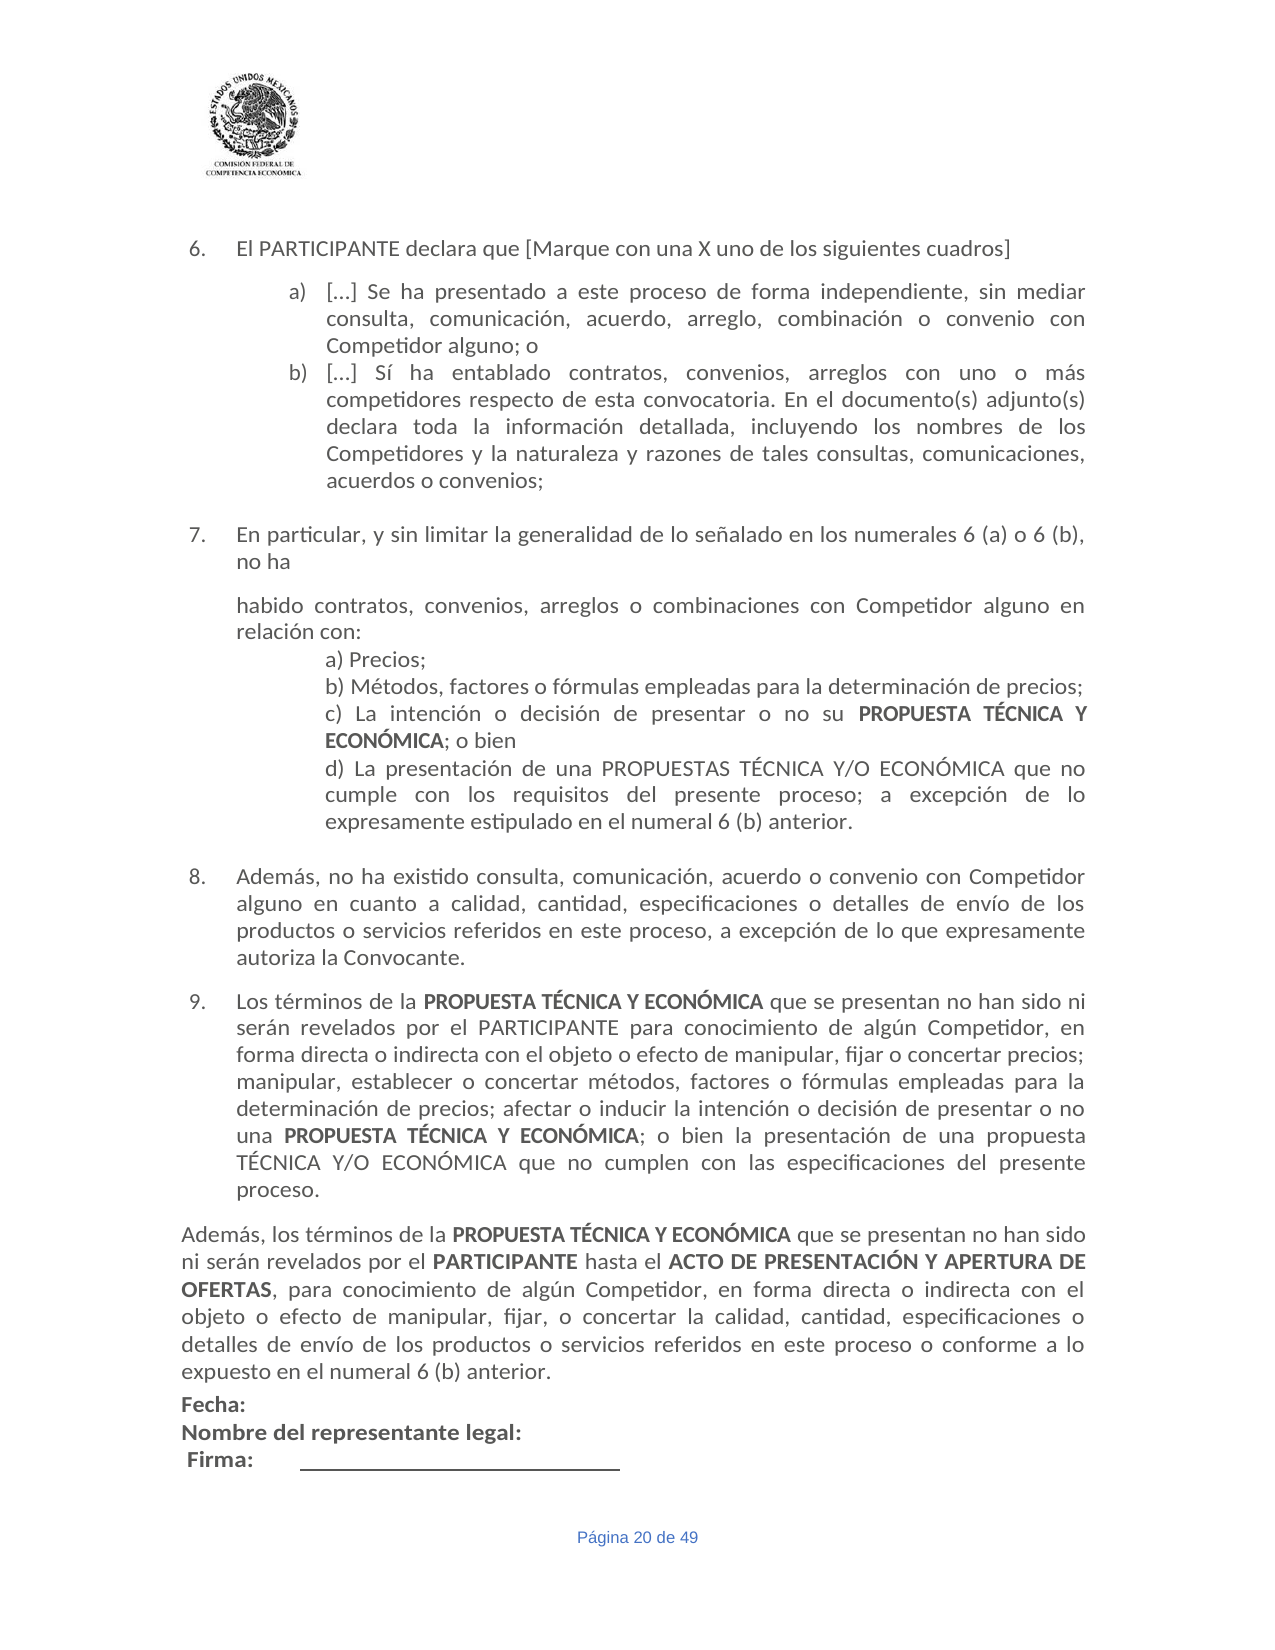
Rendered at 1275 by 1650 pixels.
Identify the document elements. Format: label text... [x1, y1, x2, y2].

text Nombre del representante legal: [181, 1418, 811, 1445]
list El PARTICIPANTE declara que [Marque con una X uno de los siguientes cuadros] [189, 234, 1087, 261]
text Además, los términos de la PROPUESTA TÉCNICA Y ECONÓMICA que se presentan no han sido ni serán revelados por el PARTICIPANTE hasta el ACTO DE PRESENTACIÓN Y APERTURA DE OFERTAS, para conocimiento de algún Competidor, en forma directa o indirecta con el objeto o efecto de manipular, fijar, o concertar la calidad, cantidad, especificaciones o detalles de envío de los productos o servicios referidos en este proceso o conforme a lo expuesto en el numeral 6 (b) anterior. [181, 1220, 1087, 1385]
text habido contratos, convenios, arreglos o combinaciones con Competidor alguno en relación con: [236, 592, 1087, 645]
list […] Sí ha entablado contratos, convenios, arreglos con uno o más competidores respecto de esta convocatoria. En el documento(s) adjunto(s) declara toda la información detallada, incluyendo los nombres de los Competidores y la naturaleza y razones de tales consultas, comunicaciones, acuerdos o convenios; [288, 359, 1087, 494]
text Firma: [181, 1446, 811, 1473]
text d) La presentación de una PROPUESTAS TÉCNICA Y/O ECONÓMICA que no cumple con los requisitos del presente proceso; a excepción de lo expresamente estipulado en el numeral 6 (b) anterior. [325, 755, 1087, 836]
list Los términos de la PROPUESTA TÉCNICA Y ECONÓMICA que se presentan no han sido ni serán revelados por el PARTICIPANTE para conocimiento de algún Competidor, en forma directa o indirecta con el objeto o efecto de manipular, fijar o concertar precios; manipular, establecer o concertar métodos, factores o fórmulas empleadas para la determinación de precios; afectar o inducir la intención o decisión de presentar o no una PROPUESTA TÉCNICA Y ECONÓMICA; o bien la presentación de una propuesta TÉCNICA Y/O ECONÓMICA que no cumplen con las especificaciones del presente proceso. [189, 988, 1087, 1203]
text b) Métodos, factores o fórmulas empleadas para la determinación de precios; [325, 673, 1087, 700]
list Además, no ha existido consulta, comunicación, acuerdo o convenio con Competidor alguno en cuanto a calidad, cantidad, especificaciones o detalles de envío de los productos o servicios referidos en este proceso, a excepción de lo que expresamente autoriza la Convocante. [189, 863, 1087, 971]
text Fecha: [181, 1390, 1098, 1418]
list […] Se ha presentado a este proceso de forma independiente, sin mediar consulta, comunicación, acuerdo, arreglo, combinación o convenio con Competidor alguno; o [288, 278, 1087, 359]
text c) La intención o decisión de presentar o no su PROPUESTA TÉCNICA Y ECONÓMICA; o bien [325, 700, 1087, 754]
picture [188, 73, 322, 179]
list En particular, y sin limitar la generalidad de lo señalado en los numerales 6 (a) o 6 (b), no ha [189, 521, 1087, 575]
text a) Precios; [325, 646, 1087, 673]
